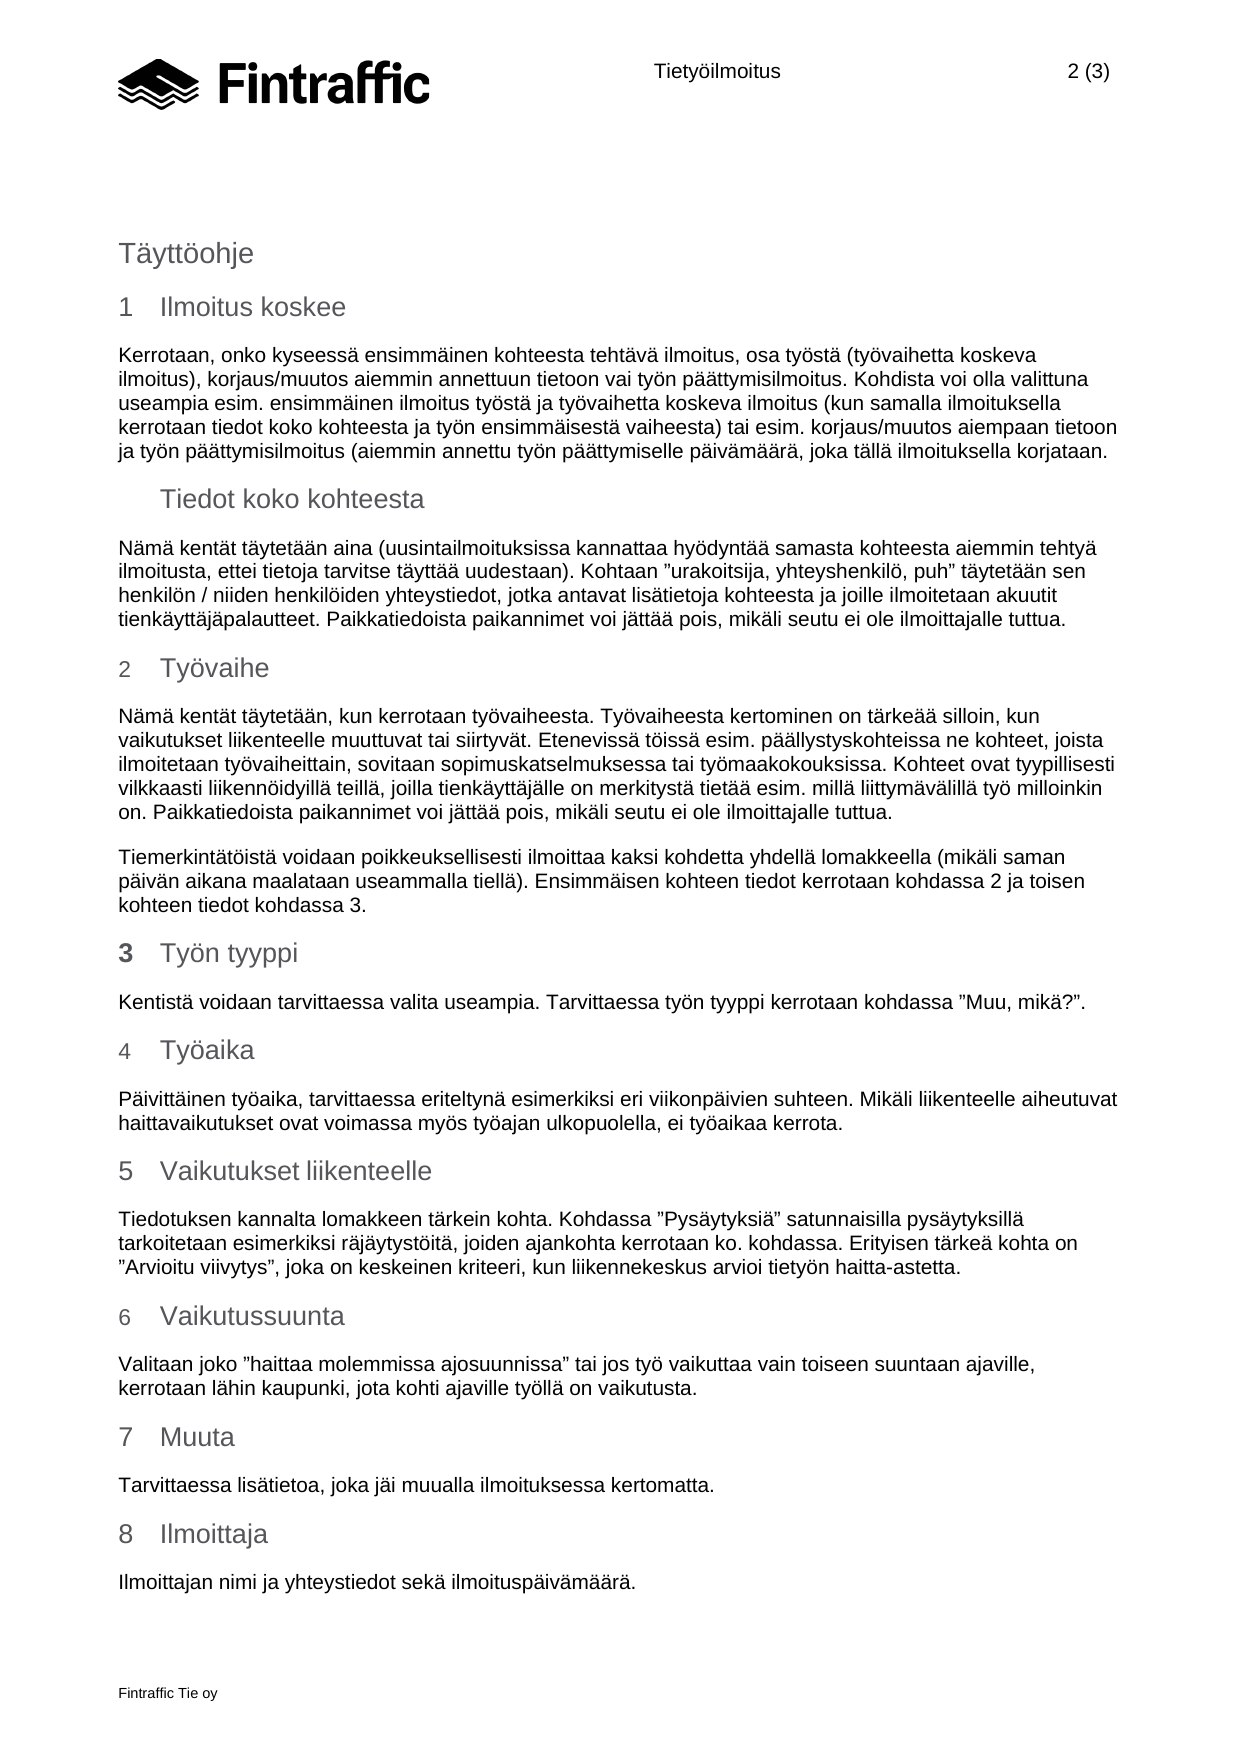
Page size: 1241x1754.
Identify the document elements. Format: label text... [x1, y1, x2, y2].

text Tiedotuksen kannalta lomakkeen tärkein kohta. Kohdassa ”Pysäytyksiä” satunnaisilla pysäytyksillä tarkoitetaan esimerkiksi räjäytystöitä, joiden ajankohta kerrotaan ko. kohdassa. Erityisen tärkeä kohta on ”Arvioitu viivytys”, joka on keskeinen kriteeri, kun liikennekeskus arvioi tietyön haitta-astetta. [118, 1207, 1122, 1279]
text Nämä kentät täytetään aina (uusintailmoituksissa kannattaa hyödyntää samasta kohteesta aiemmin tehtyä ilmoitusta, ettei tietoja tarvitse täyttää uudestaan). Kohtaan ”urakoitsija, yhteyshenkilö, puh” täytetään sen henkilön / niiden henkilöiden yhteystiedot, jotka antavat lisätietoja kohteesta ja joille ilmoitetaan akuutit tienkäyttäjäpalautteet. Paikkatiedoista paikannimet voi jättää pois, mikäli seutu ei ole ilmoittajalle tuttua. [118, 535, 1122, 631]
subtitle Ilmoitus koskee [118, 291, 1122, 322]
text Tarvittaessa lisätietoa, joka jäi muualla ilmoituksessa kertomatta. [118, 1473, 1122, 1497]
subtitle Työn tyyppi [118, 937, 1122, 969]
picture [118, 59, 430, 110]
text Kerrotaan, onko kyseessä ensimmäinen kohteesta tehtävä ilmoitus, osa työstä (työvaihetta koskeva ilmoitus), korjaus/muutos aiemmin annettuun tietoon vai työn päättymisilmoitus. Kohdista voi olla valittuna useampia esim. ensimmäinen ilmoitus työstä ja työvaihetta koskeva ilmoitus (kun samalla ilmoituksella kerrotaan tiedot koko kohteesta ja työn ensimmäisestä vaiheesta) tai esim. korjaus/muutos aiempaan tietoon ja työn päättymisilmoitus (aiemmin annettu työn päättymiselle päivämäärä, joka tällä ilmoituksella korjataan. [118, 343, 1122, 462]
text Ilmoittajan nimi ja yhteystiedot sekä ilmoituspäivämäärä. [118, 1570, 1122, 1594]
subtitle Tiedot koko kohteesta [159, 483, 1122, 514]
subtitle Vaikutussuunta [118, 1300, 1122, 1331]
subtitle Vaikutukset liikenteelle [118, 1155, 1122, 1186]
subtitle Työvaihe [118, 652, 1122, 683]
subtitle Ilmoittaja [118, 1518, 1122, 1549]
subtitle Muuta [118, 1421, 1122, 1452]
text Valitaan joko ”haittaa molemmissa ajosuunnissa” tai jos työ vaikuttaa vain toiseen suuntaan ajaville, kerrotaan lähin kaupunki, jota kohti ajaville työllä on vaikutusta. [118, 1352, 1122, 1400]
text Kentistä voidaan tarvittaessa valita useampia. Tarvittaessa työn tyyppi kerrotaan kohdassa ”Muu, mikä?”. [118, 989, 1122, 1013]
text Päivittäinen työaika, tarvittaessa eriteltynä esimerkiksi eri viikonpäivien suhteen. Mikäli liikenteelle aiheutuvat haittavaikutukset ovat voimassa myös työajan ulkopuolella, ei työaikaa kerrota. [118, 1086, 1122, 1134]
text Tiemerkintätöistä voidaan poikkeuksellisesti ilmoittaa kaksi kohdetta yhdellä lomakkeella (mikäli saman päivän aikana maalataan useammalla tiellä). Ensimmäisen kohteen tiedot kerrotaan kohdassa 2 ja toisen kohteen tiedot kohdassa 3. [118, 845, 1122, 917]
title Täyttöohje [118, 236, 1122, 270]
text Nämä kentät täytetään, kun kerrotaan työvaiheesta. Työvaiheesta kertominen on tärkeää silloin, kun vaikutukset liikenteelle muuttuvat tai siirtyvät. Etenevissä töissä esim. päällystyskohteissa ne kohteet, joista ilmoitetaan työvaiheittain, sovitaan sopimuskatselmuksessa tai työmaakokouksissa. Kohteet ovat tyypillisesti vilkkaasti liikennöidyillä teillä, joilla tienkäyttäjälle on merkitystä tietää esim. millä liittymävälillä työ milloinkin on. Paikkatiedoista paikannimet voi jättää pois, mikäli seutu ei ole ilmoittajalle tuttua. [118, 704, 1122, 824]
subtitle Työaika [118, 1034, 1122, 1066]
